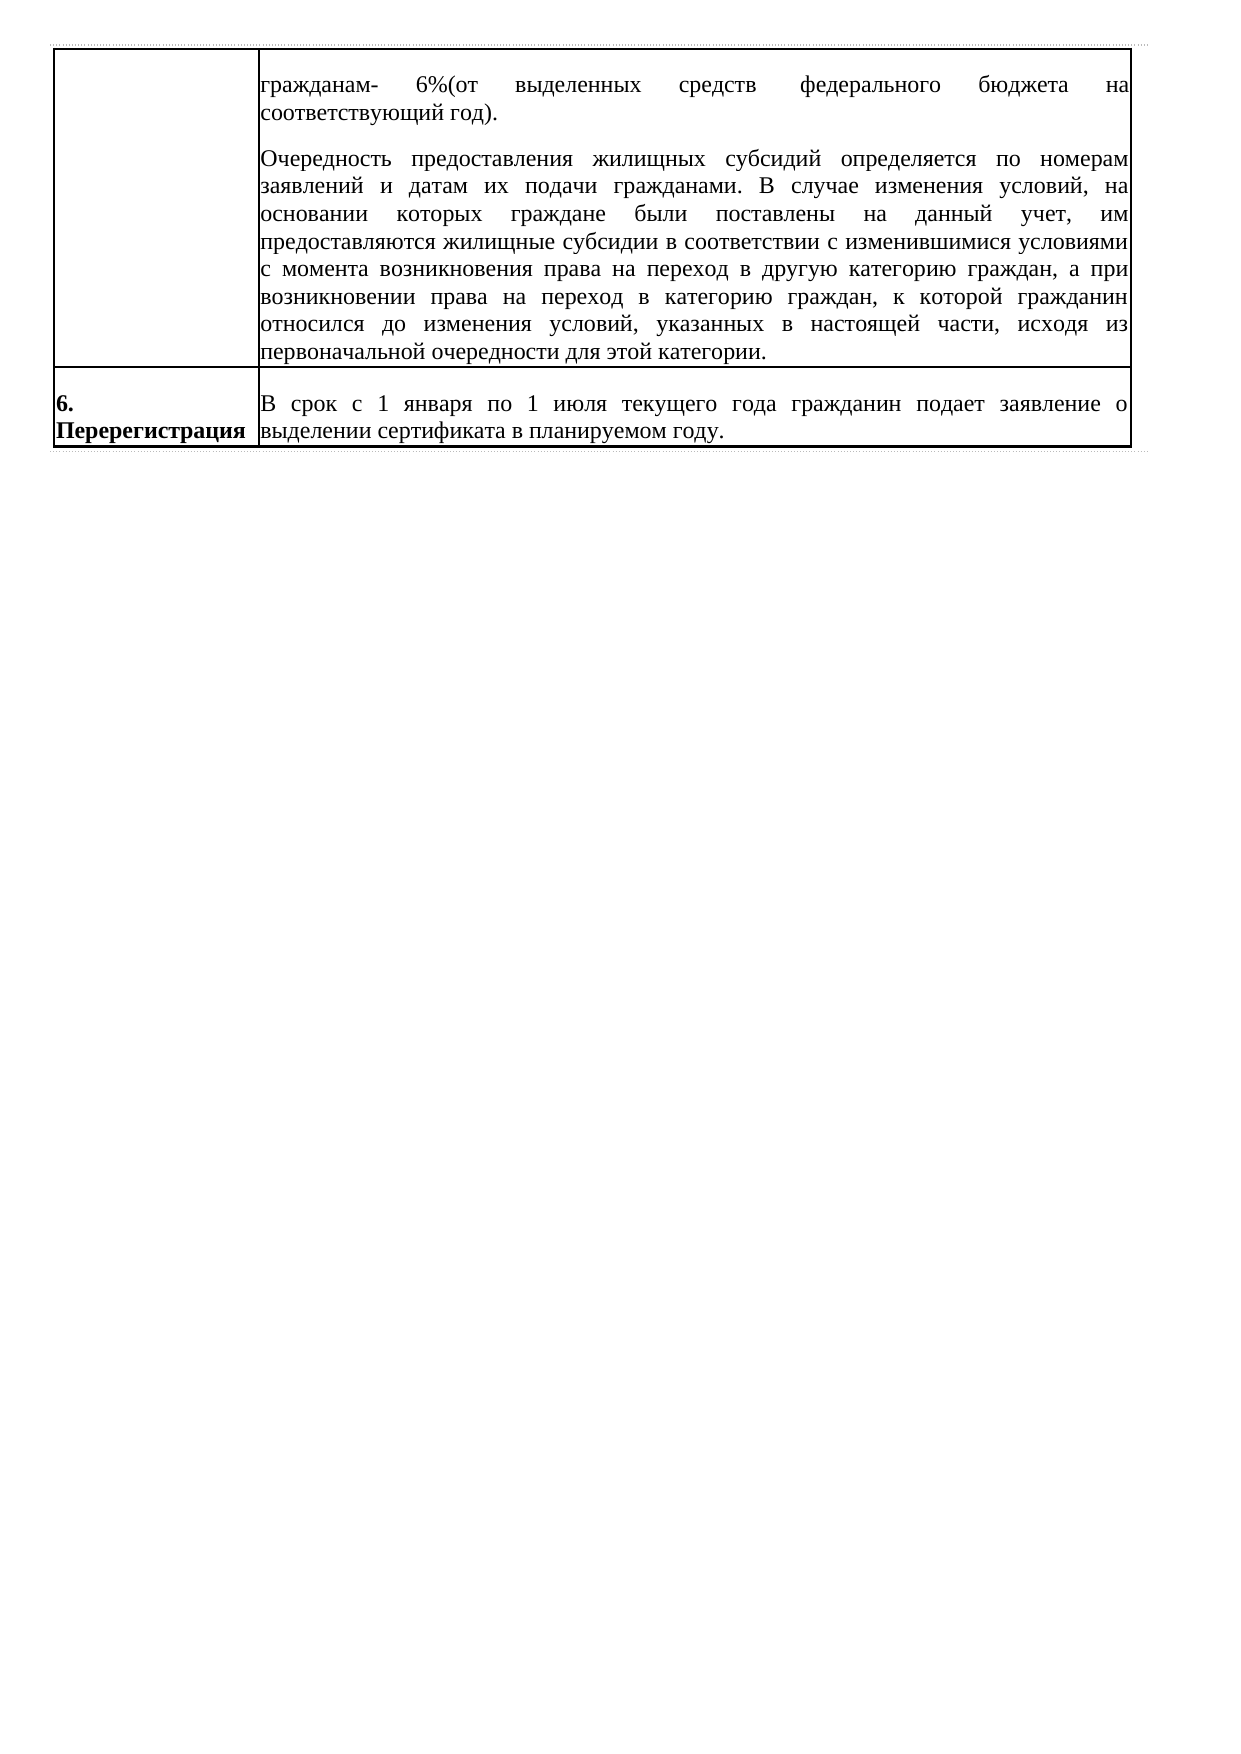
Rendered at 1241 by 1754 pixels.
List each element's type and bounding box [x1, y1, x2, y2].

table_header [50, 44, 1148, 451]
